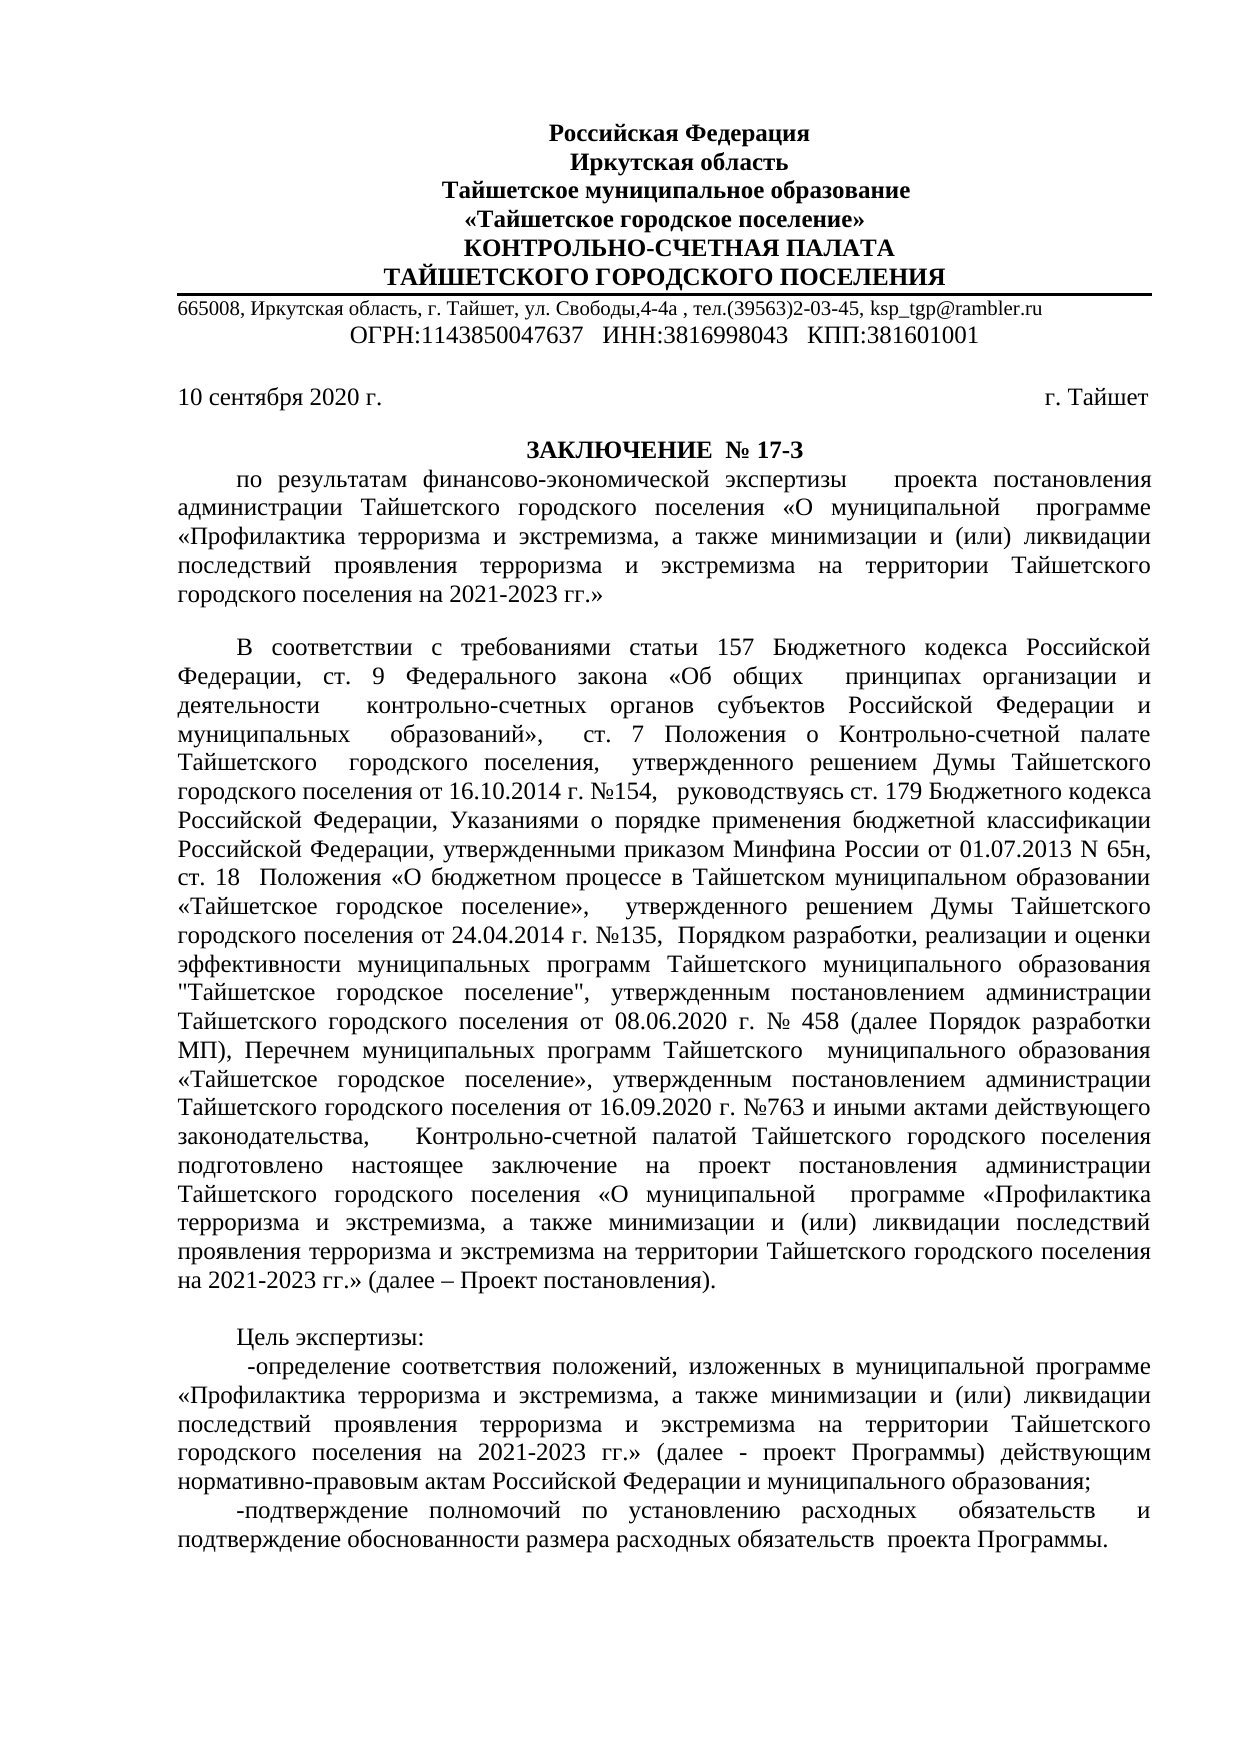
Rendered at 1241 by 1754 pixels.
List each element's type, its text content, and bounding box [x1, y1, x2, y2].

text по результатам финансово-экономической экспертизы проекта постановления администрации Тайшетского городского поселения «О муниципальной программе «Профилактика терроризма и экстремизма, а также минимизации и (или) ликвидации последствий проявления терроризма и экстремизма на территории Тайшетского городского поселения на 2021-2023 гг.» [177, 464, 1152, 607]
text -определение соответствия положений, изложенных в муниципальной программе «Профилактика терроризма и экстремизма, а также минимизации и (или) ликвидации последствий проявления терроризма и экстремизма на территории Тайшетского городского поселения на 2021-2023 гг.» (далее - проект Программы) действующим нормативно-правовым актам Российской Федерации и муниципального образования; [177, 1351, 1152, 1495]
text ТАЙШЕТСКОГО ГОРОДСКОГО ПОСЕЛЕНИЯ [177, 262, 1152, 293]
text -подтверждение полномочий по установлению расходных обязательств и подтверждение обоснованности размера расходных обязательств проекта Программы. [177, 1495, 1152, 1552]
text Цель экспертизы: [177, 1322, 1152, 1351]
text КОНТРОЛЬНО-СЧЕТНАЯ ПАЛАТА [177, 233, 1152, 262]
text 665008, Иркутская область, г. Тайшет, ул. Свободы,4-4а , тел.(39563)2-03-45, ksp_tgp@rambler.ru [177, 296, 1152, 320]
text 10 сентября 2020 г. г. Тайшет [177, 382, 1152, 411]
text Иркутская область [177, 147, 1152, 176]
text Российская Федерация [177, 118, 1152, 147]
text ОГРН:1143850047637 ИНН:3816998043 КПП:381601001 [177, 320, 1152, 349]
text ЗАКЛЮЧЕНИЕ № 17-З [177, 435, 1152, 464]
text Тайшетское муниципальное образование «Тайшетское городское поселение» [177, 176, 1152, 233]
text В соответствии с требованиями статьи 157 Бюджетного кодекса Российской Федерации, ст. 9 Федерального закона «Об общих принципах организации и деятельности контрольно-счетных органов субъектов Российской Федерации и муниципальных образований», ст. 7 Положения о Контрольно-счетной палате Тайшетского городского поселения, утвержденного решением Думы Тайшетского городского поселения от 16.10.2014 г. №154, руководствуясь ст. 179 Бюджетного кодекса Российской Федерации, Указаниями о порядке применения бюджетной классификации Российской Федерации, утвержденными приказом Минфина России от 01.07.2013 N 65н, ст. 18 Положения «О бюджетном процессе в Тайшетском муниципальном образовании «Тайшетское городское поселение», утвержденного решением Думы Тайшетского городского поселения от 24.04.2014 г. №135, Порядком разработки, реализации и оценки эффективности муниципальных программ Тайшетского муниципального образования "Тайшетское городское поселение", утвержденным постановлением администрации Тайшетского городского поселения от 08.06.2020 г. № 458 (далее Порядок разработки МП), Перечнем муниципальных программ Тайшетского муниципального образования «Тайшетское городское поселение», утвержденным постановлением администрации Тайшетского городского поселения от 16.09.2020 г. №763 и иными актами действующего законодательства, Контрольно-счетной палатой Тайшетского городского поселения подготовлено настоящее заключение на проект постановления администрации Тайшетского городского поселения «О муниципальной программе «Профилактика терроризма и экстремизма, а также минимизации и (или) ликвидации последствий проявления терроризма и экстремизма на территории Тайшетского городского поселения на 2021-2023 гг.» (далее – Проект постановления). [177, 632, 1152, 1294]
